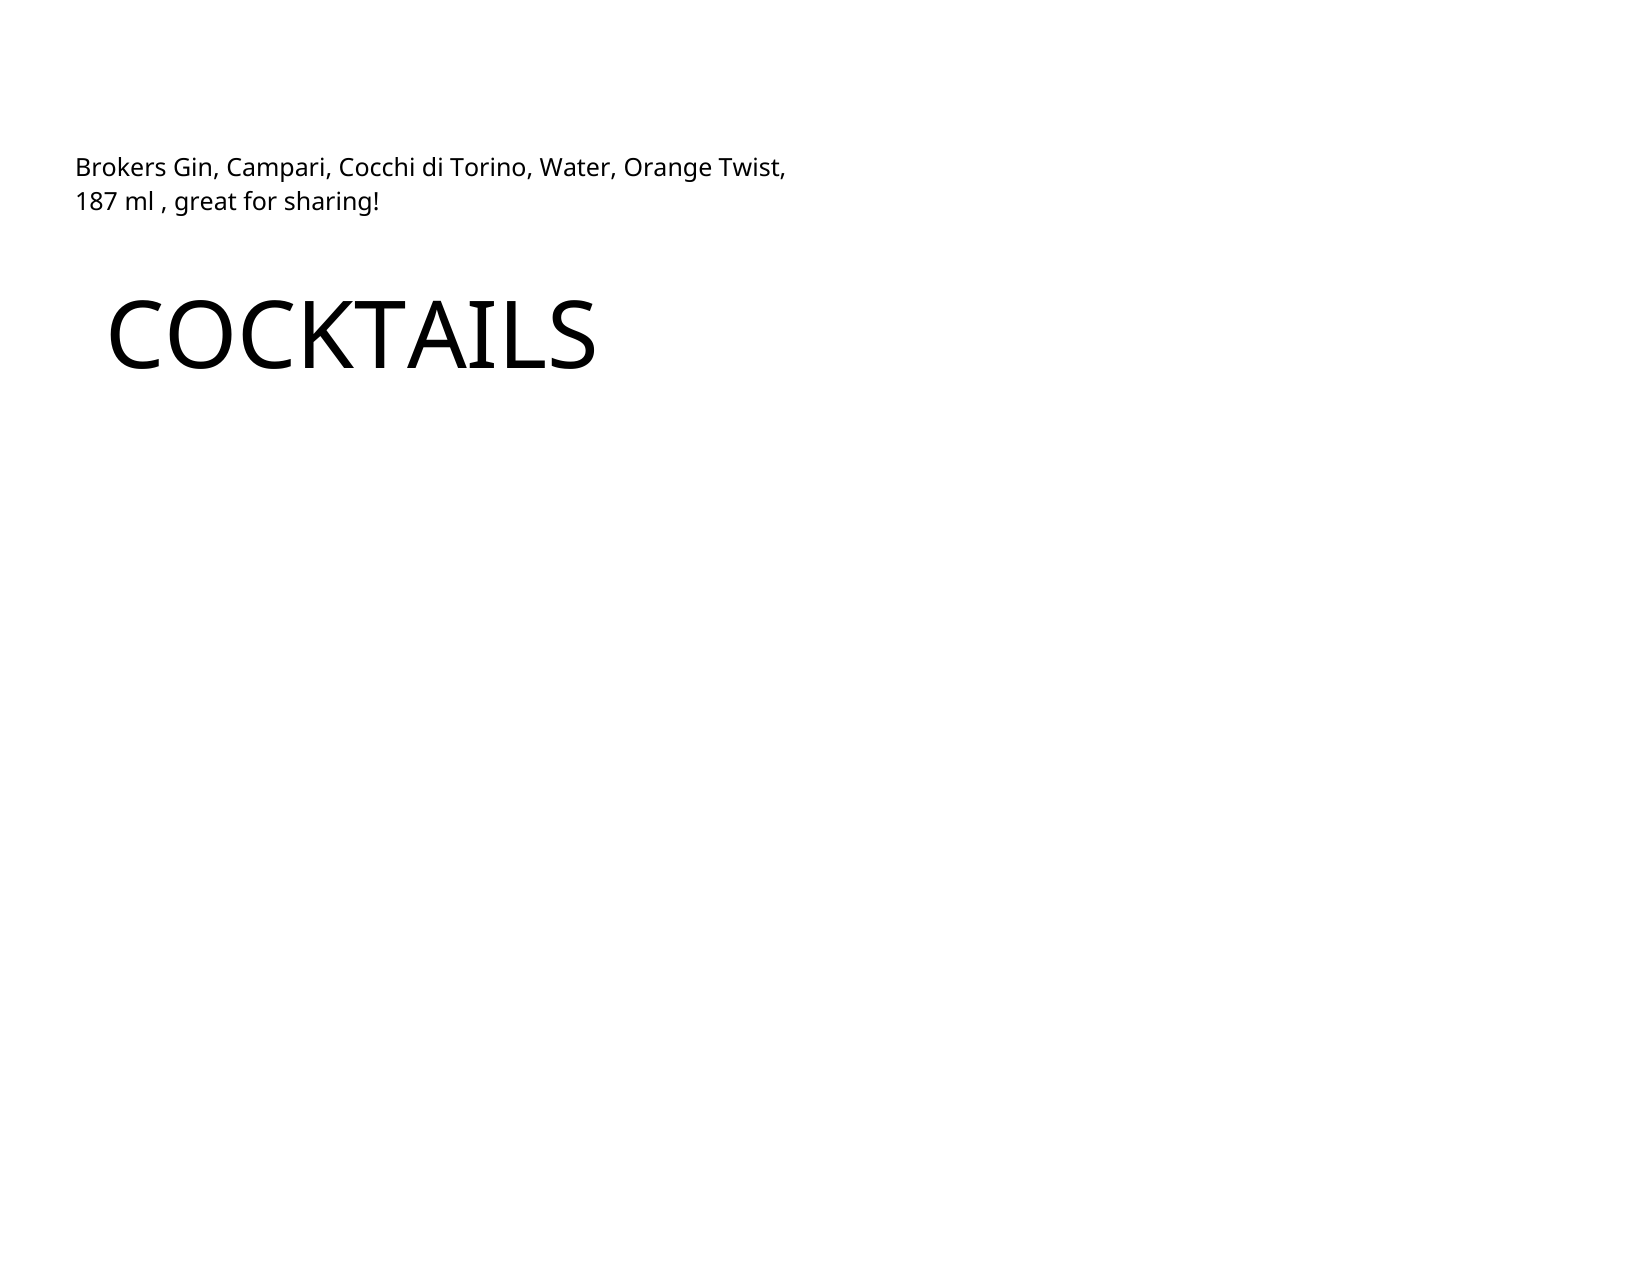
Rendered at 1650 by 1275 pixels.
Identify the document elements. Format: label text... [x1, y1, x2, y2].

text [75, 150, 810, 218]
text COCKTAILS [105, 268, 810, 396]
